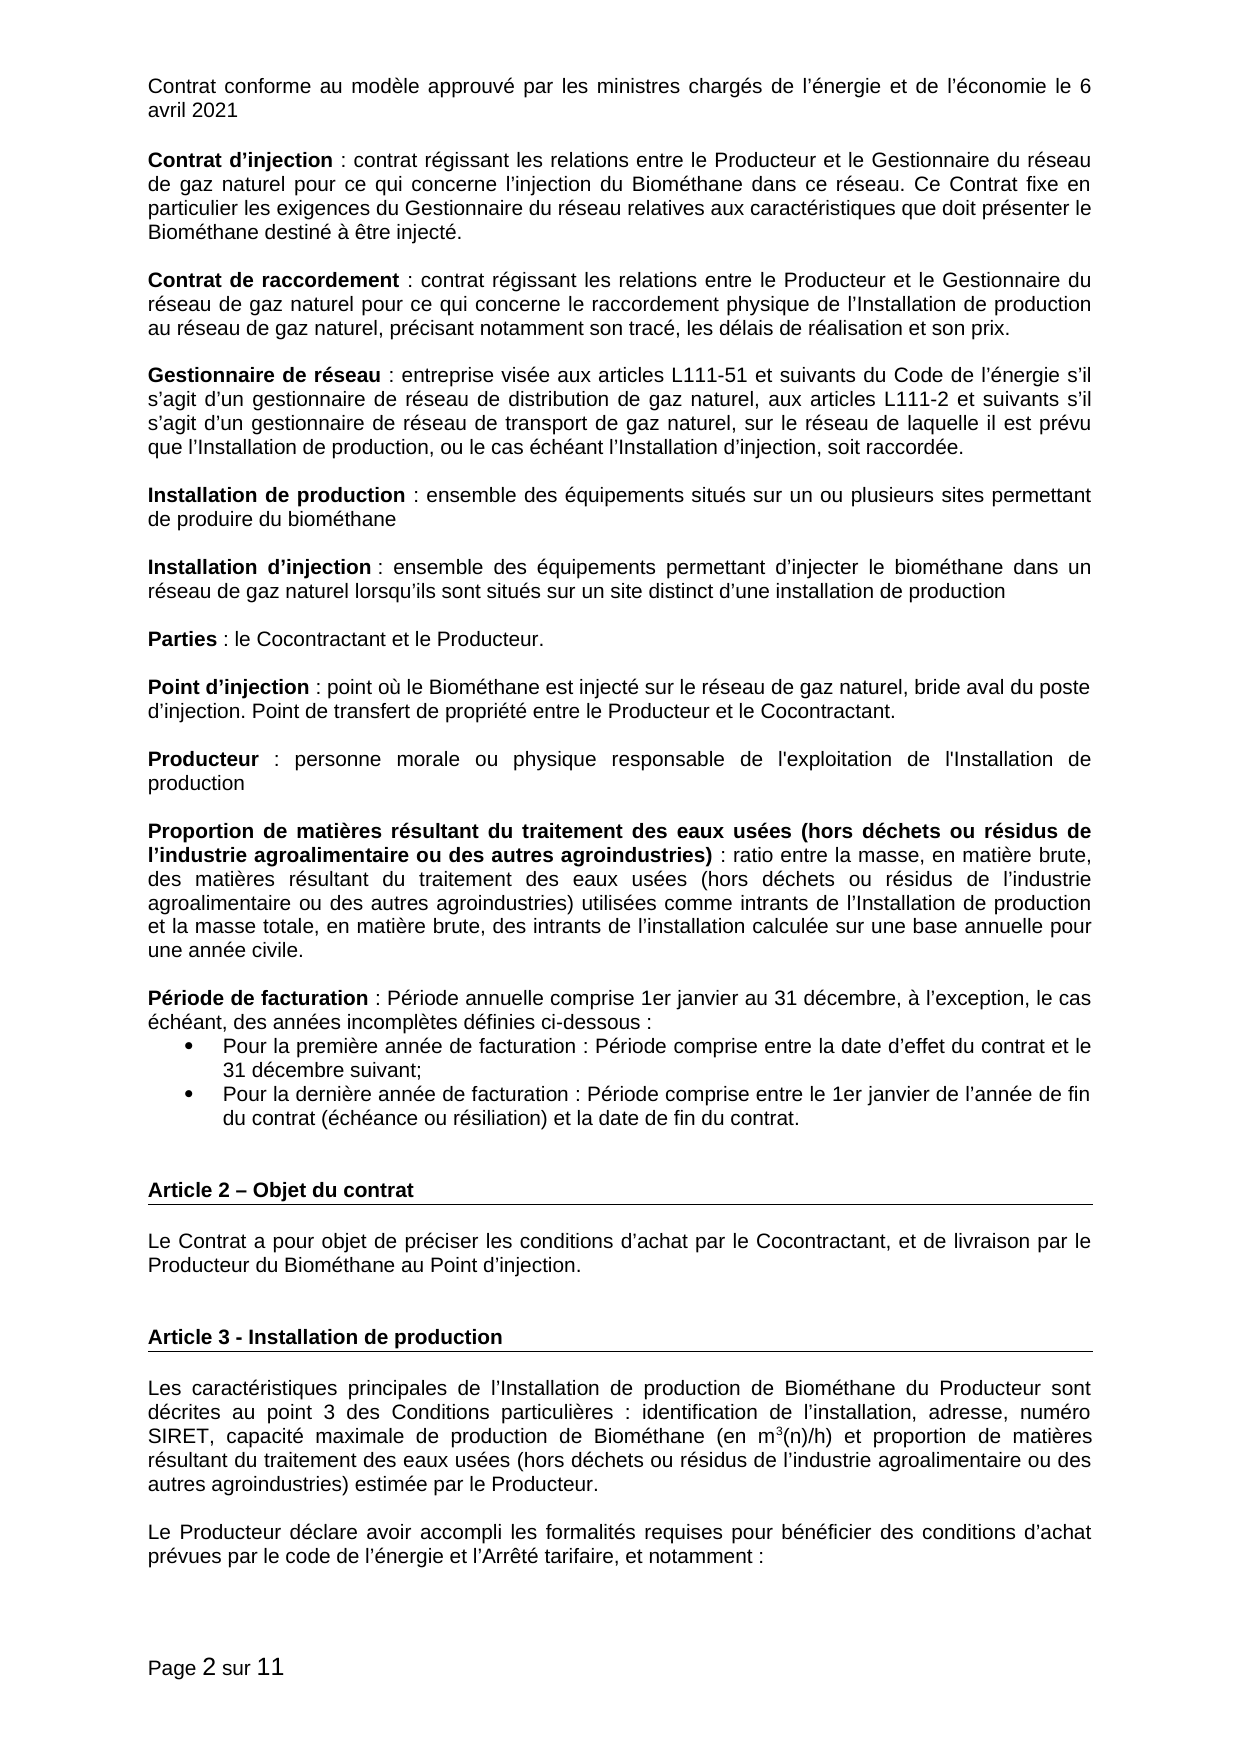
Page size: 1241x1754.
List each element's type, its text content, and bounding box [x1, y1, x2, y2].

text Gestionnaire de réseau : entreprise visée aux articles L111-51 et suivants du Code de l’énergie s’il s’agit d’un gestionnaire de réseau de distribution de gaz naturel, aux articles L111-2 et suivants s’il s’agit d’un gestionnaire de réseau de transport de gaz naturel, sur le réseau de laquelle il est prévu que l’Installation de production, ou le cas échéant l’Installation d’injection, soit raccordée. [148, 363, 1093, 459]
text Contrat d’injection : contrat régissant les relations entre le Producteur et le Gestionnaire du réseau de gaz naturel pour ce qui concerne l’injection du Biométhane dans ce réseau. Ce Contrat fixe en particulier les exigences du Gestionnaire du réseau relatives aux caractéristiques que doit présenter le Biométhane destiné à être injecté. [148, 148, 1093, 243]
text Installation d’injection : ensemble des équipements permettant d’injecter le biométhane dans un réseau de gaz naturel lorsqu’ils sont situés sur un site distinct d’une installation de production [148, 555, 1093, 603]
text Proportion de matières résultant du traitement des eaux usées (hors déchets ou résidus de l’industrie agroalimentaire ou des autres agroindustries) : ratio entre la masse, en matière brute, des matières résultant du traitement des eaux usées (hors déchets ou résidus de l’industrie agroalimentaire ou des autres agroindustries) utilisées comme intrants de l’Installation de production et la masse totale, en matière brute, des intrants de l’installation calculée sur une base annuelle pour une année civile. [148, 818, 1093, 962]
text Point d’injection : point où le Biométhane est injecté sur le réseau de gaz naturel, bride aval du poste d’injection. Point de transfert de propriété entre le Producteur et le Cocontractant. [148, 675, 1093, 723]
text Article 2 – Objet du contrat [148, 1178, 1093, 1204]
list Pour la dernière année de facturation : Période comprise entre le 1er janvier de l’année de fin du contrat (échéance ou résiliation) et la date de fin du contrat. [185, 1082, 1093, 1130]
list Pour la première année de facturation : Période comprise entre la date d’effet du contrat et le 31 décembre suivant; [185, 1034, 1093, 1082]
text Période de facturation : Période annuelle comprise 1er janvier au 31 décembre, à l’exception, le cas échéant, des années incomplètes définies ci-dessous : [148, 986, 1093, 1034]
text Les caractéristiques principales de l’Installation de production de Biométhane du Producteur sont décrites au point 3 des Conditions particulières : identification de l’installation, adresse, numéro SIRET, capacité maximale de production de Biométhane (en m3(n)/h) et proportion de matières résultant du traitement des eaux usées (hors déchets ou résidus de l’industrie agroalimentaire ou des autres agroindustries) estimée par le Producteur. [148, 1376, 1093, 1496]
text Producteur : personne morale ou physique responsable de l'exploitation de l'Installation de production [148, 747, 1093, 794]
text Contrat de raccordement : contrat régissant les relations entre le Producteur et le Gestionnaire du réseau de gaz naturel pour ce qui concerne le raccordement physique de l’Installation de production au réseau de gaz naturel, précisant notamment son tracé, les délais de réalisation et son prix. [148, 267, 1093, 339]
text Le Producteur déclare avoir accompli les formalités requises pour bénéficier des conditions d’achat prévues par le code de l’énergie et l’Arrêté tarifaire, et notamment : [148, 1520, 1093, 1568]
text Parties : le Cocontractant et le Producteur. [148, 627, 1093, 651]
text Article 3 - Installation de production [148, 1325, 1093, 1351]
text Installation de production : ensemble des équipements situés sur un ou plusieurs sites permettant de produire du biométhane [148, 483, 1093, 531]
text Le Contrat a pour objet de préciser les conditions d’achat par le Cocontractant, et de livraison par le Producteur du Biométhane au Point d’injection. [148, 1229, 1093, 1277]
